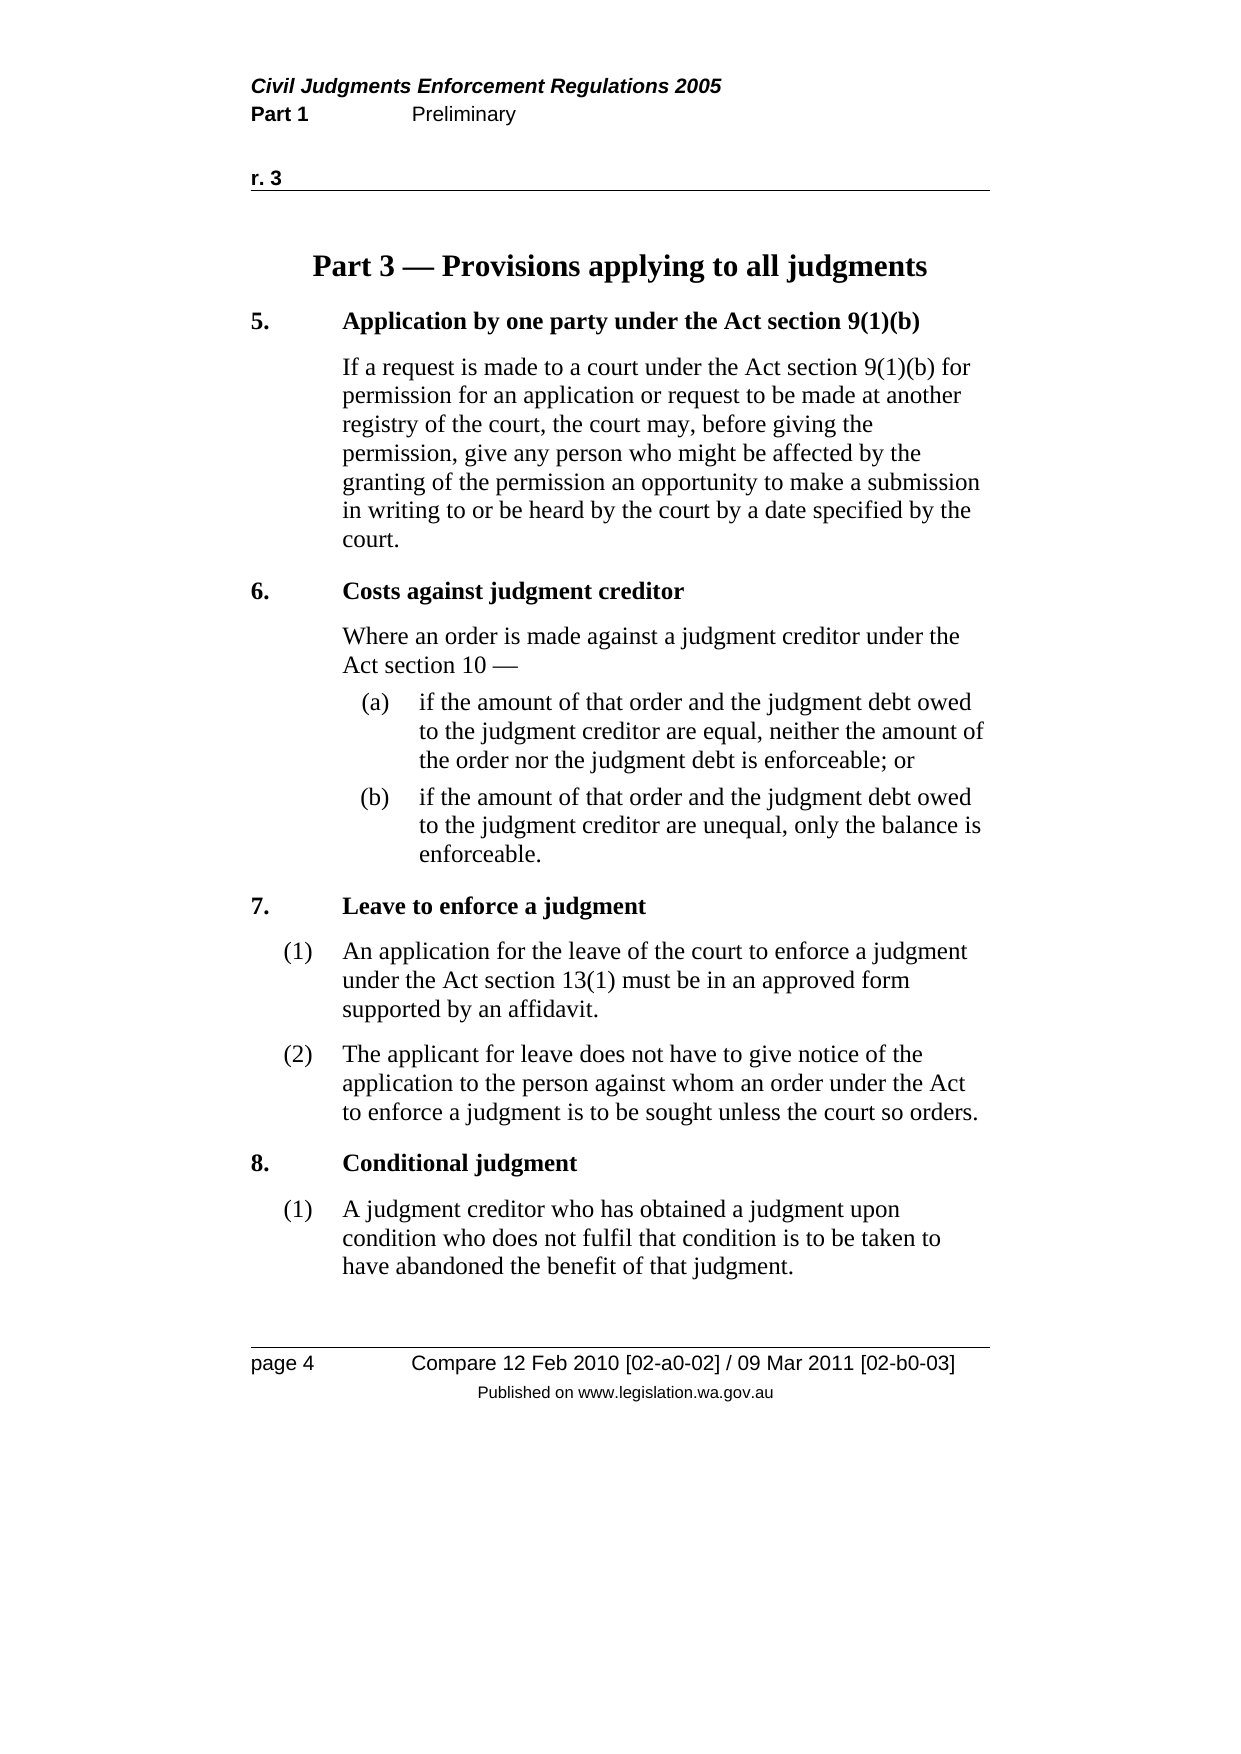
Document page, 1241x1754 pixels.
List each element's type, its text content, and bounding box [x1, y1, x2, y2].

text (a) if the amount of that order and the judgment debt owed to the judgment creditor are equal, neither the amount of the order nor the judgment debt is enforceable; or [251, 687, 990, 773]
subtitle 7. Leave to enforce a judgment [251, 891, 990, 920]
subtitle 6. Costs against judgment creditor [251, 576, 990, 605]
subtitle 8. Conditional judgment [251, 1148, 990, 1177]
text Where an order is made against a judgment creditor under the Act section 10 — [251, 621, 990, 679]
text If a request is made to a court under the Act section 9(1)(b) for permission for an application or request to be made at another registry of the court, the court may, before giving the permission, give any person who might be affected by the granting of the permission an opportunity to make a submission in writing to or be heard by the court by a date specified by the court. [251, 352, 990, 553]
text (b) if the amount of that order and the judgment debt owed to the judgment creditor are unequal, only the balance is enforceable. [251, 782, 990, 868]
subtitle 5. Application by one party under the Act section 9(1)(b) [251, 306, 990, 335]
text (1) An application for the leave of the court to enforce a judgment under the Act section 13(1) must be in an approved form supported by an affidavit. [251, 936, 990, 1023]
text (1) A judgment creditor who has obtained a judgment upon condition who does not fulfil that condition is to be taken to have abandoned the benefit of that judgment. [251, 1194, 990, 1280]
text (2) The applicant for leave does not have to give notice of the application to the person against whom an order under the Act to enforce a judgment is to be sought unless the court so orders. [251, 1039, 990, 1126]
subtitle Part 3 — Provisions applying to all judgments [251, 247, 990, 283]
